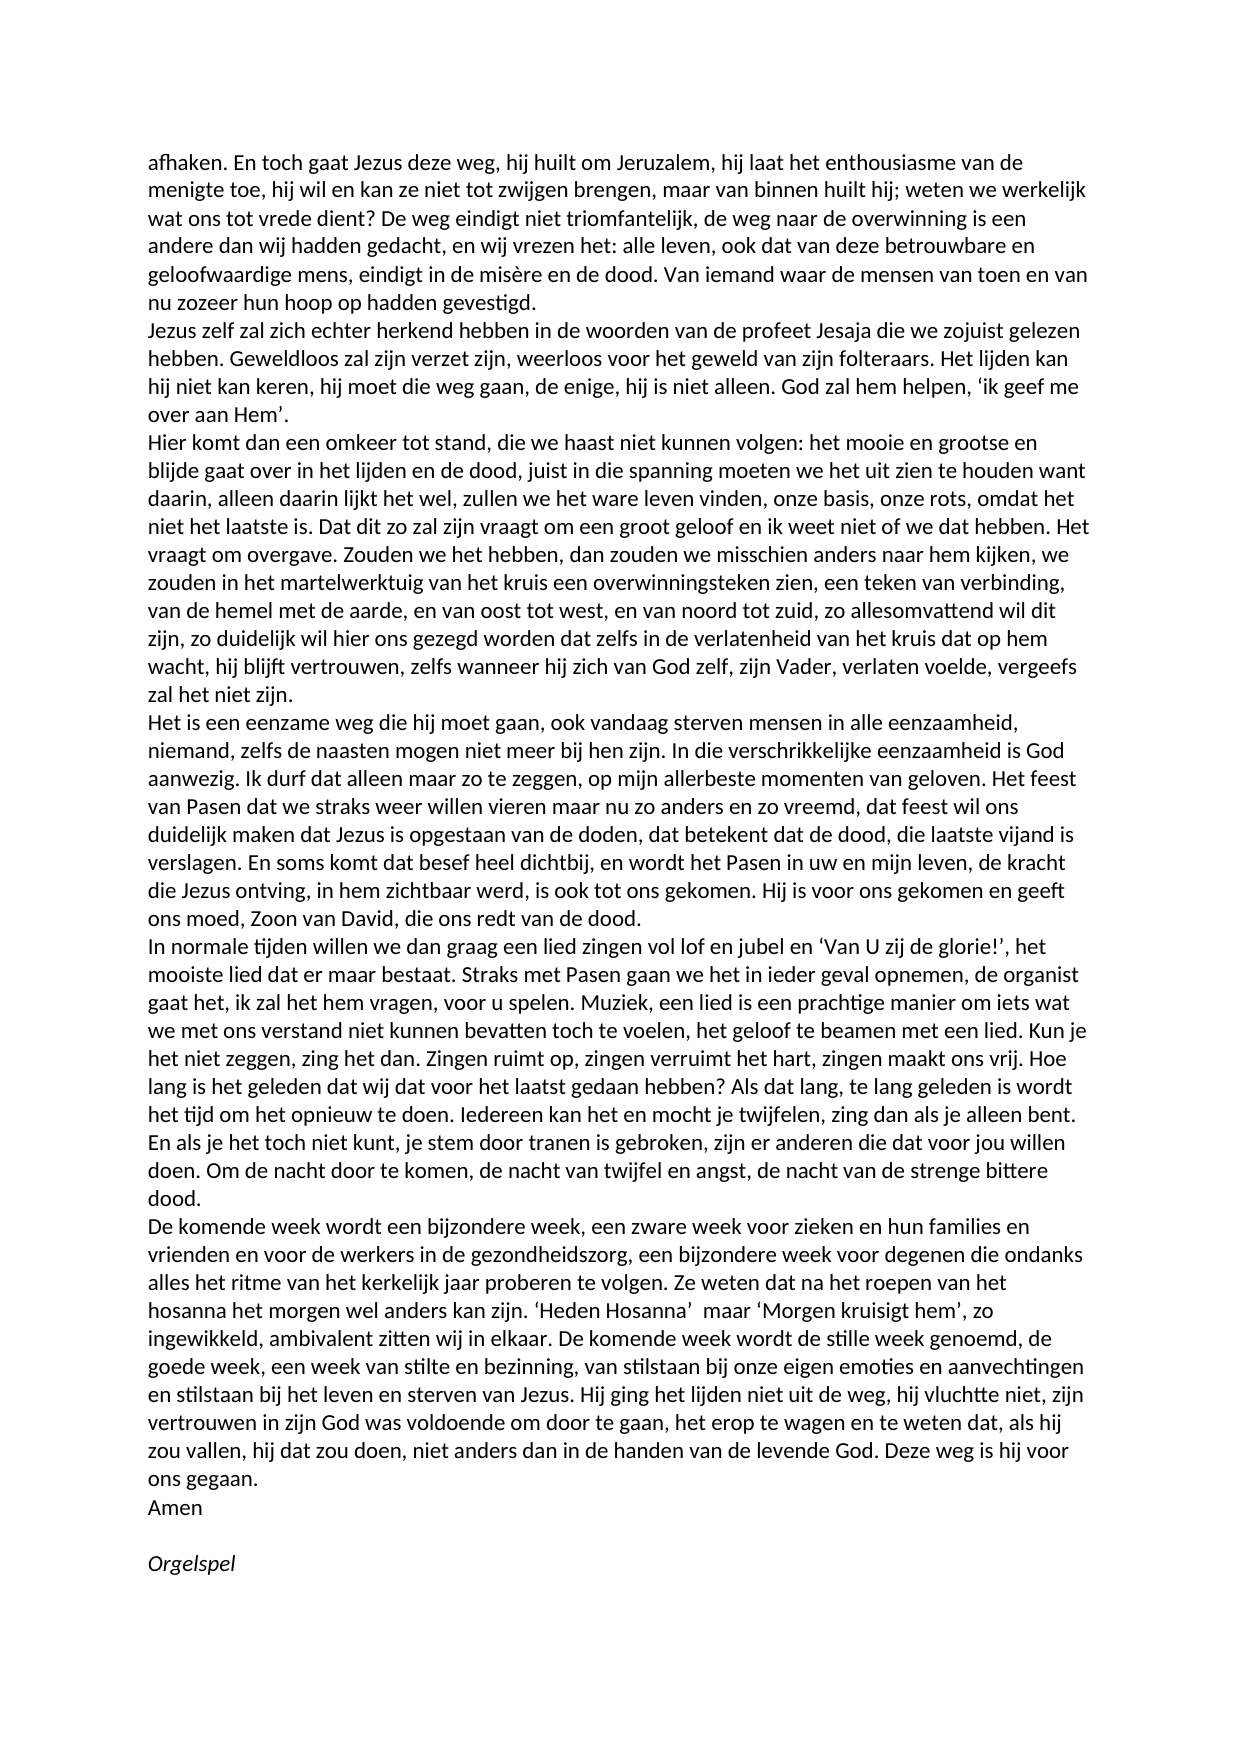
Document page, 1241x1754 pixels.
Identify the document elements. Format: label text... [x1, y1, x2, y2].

text In normale tijden willen we dan graag een lied zingen vol lof en jubel en ‘Van U zij de glorie!’, het mooiste lied dat er maar bestaat. Straks met Pasen gaan we het in ieder geval opnemen, de organist gaat het, ik zal het hem vragen, voor u spelen. Muziek, een lied is een prachtige manier om iets wat we met ons verstand niet kunnen bevatten toch te voelen, het geloof te beamen met een lied. Kun je het niet zeggen, zing het dan. Zingen ruimt op, zingen verruimt het hart, zingen maakt ons vrij. Hoe lang is het geleden dat wij dat voor het laatst gedaan hebben? Als dat lang, te lang geleden is wordt het tijd om het opnieuw te doen. Iedereen kan het en mocht je twijfelen, zing dan als je alleen bent. En als je het toch niet kunt, je stem door tranen is gebroken, zijn er anderen die dat voor jou willen doen. Om de nacht door te komen, de nacht van twijfel en angst, de nacht van de strenge bittere dood. [148, 932, 1093, 1212]
text De komende week wordt een bijzondere week, een zware week voor zieken en hun families en vrienden en voor de werkers in de gezondheidszorg, een bijzondere week voor degenen die ondanks alles het ritme van het kerkelijk jaar proberen te volgen. Ze weten dat na het roepen van het hosanna het morgen wel anders kan zijn. ‘Heden Hosanna’ maar ‘Morgen kruisigt hem’, zo ingewikkeld, ambivalent zitten wij in elkaar. De komende week wordt de stille week genoemd, de goede week, een week van stilte en bezinning, van stilstaan bij onze eigen emoties en aanvechtingen en stilstaan bij het leven en sterven van Jezus. Hij ging het lijden niet uit de weg, hij vluchtte niet, zijn vertrouwen in zijn God was voldoende om door te gaan, het erop te wagen en te weten dat, als hij zou vallen, hij dat zou doen, niet anders dan in de handen van de levende God. Deze weg is hij voor ons gegaan. [148, 1212, 1093, 1493]
text Hier komt dan een omkeer tot stand, die we haast niet kunnen volgen: het mooie en grootse en blijde gaat over in het lijden en de dood, juist in die spanning moeten we het uit zien te houden want daarin, alleen daarin lijkt het wel, zullen we het ware leven vinden, onze basis, onze rots, omdat het niet het laatste is. Dat dit zo zal zijn vraagt om een groot geloof en ik weet niet of we dat hebben. Het vraagt om overgave. Zouden we het hebben, dan zouden we misschien anders naar hem kijken, we zouden in het martelwerktuig van het kruis een overwinningsteken zien, een teken van verbinding, van de hemel met de aarde, en van oost tot west, en van noord tot zuid, zo allesomvattend wil dit zijn, zo duidelijk wil hier ons gezegd worden dat zelfs in de verlatenheid van het kruis dat op hem wacht, hij blijft vertrouwen, zelfs wanneer hij zich van God zelf, zijn Vader, verlaten voelde, vergeefs zal het niet zijn. [148, 428, 1093, 708]
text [148, 148, 1093, 316]
text Amen [148, 1493, 1093, 1521]
text Het is een eenzame weg die hij moet gaan, ook vandaag sterven mensen in alle eenzaamheid, niemand, zelfs de naasten mogen niet meer bij hen zijn. In die verschrikkelijke eenzaamheid is God aanwezig. Ik durf dat alleen maar zo te zeggen, op mijn allerbeste momenten van geloven. Het feest van Pasen dat we straks weer willen vieren maar nu zo anders en zo vreemd, dat feest wil ons duidelijk maken dat Jezus is opgestaan van de doden, dat betekent dat de dood, die laatste vijand is verslagen. En soms komt dat besef heel dichtbij, en wordt het Pasen in uw en mijn leven, de kracht die Jezus ontving, in hem zichtbaar werd, is ook tot ons gekomen. Hij is voor ons gekomen en geeft ons moed, Zoon van David, die ons redt van de dood. [148, 708, 1093, 932]
text Jezus zelf zal zich echter herkend hebben in de woorden van de profeet Jesaja die we zojuist gelezen hebben. Geweldloos zal zijn verzet zijn, weerloos voor het geweld van zijn folteraars. Het lijden kan hij niet kan keren, hij moet die weg gaan, de enige, hij is niet alleen. God zal hem helpen, ‘ik geef me over aan Hem’. [148, 316, 1093, 428]
text Orgelspel [148, 1549, 1093, 1577]
